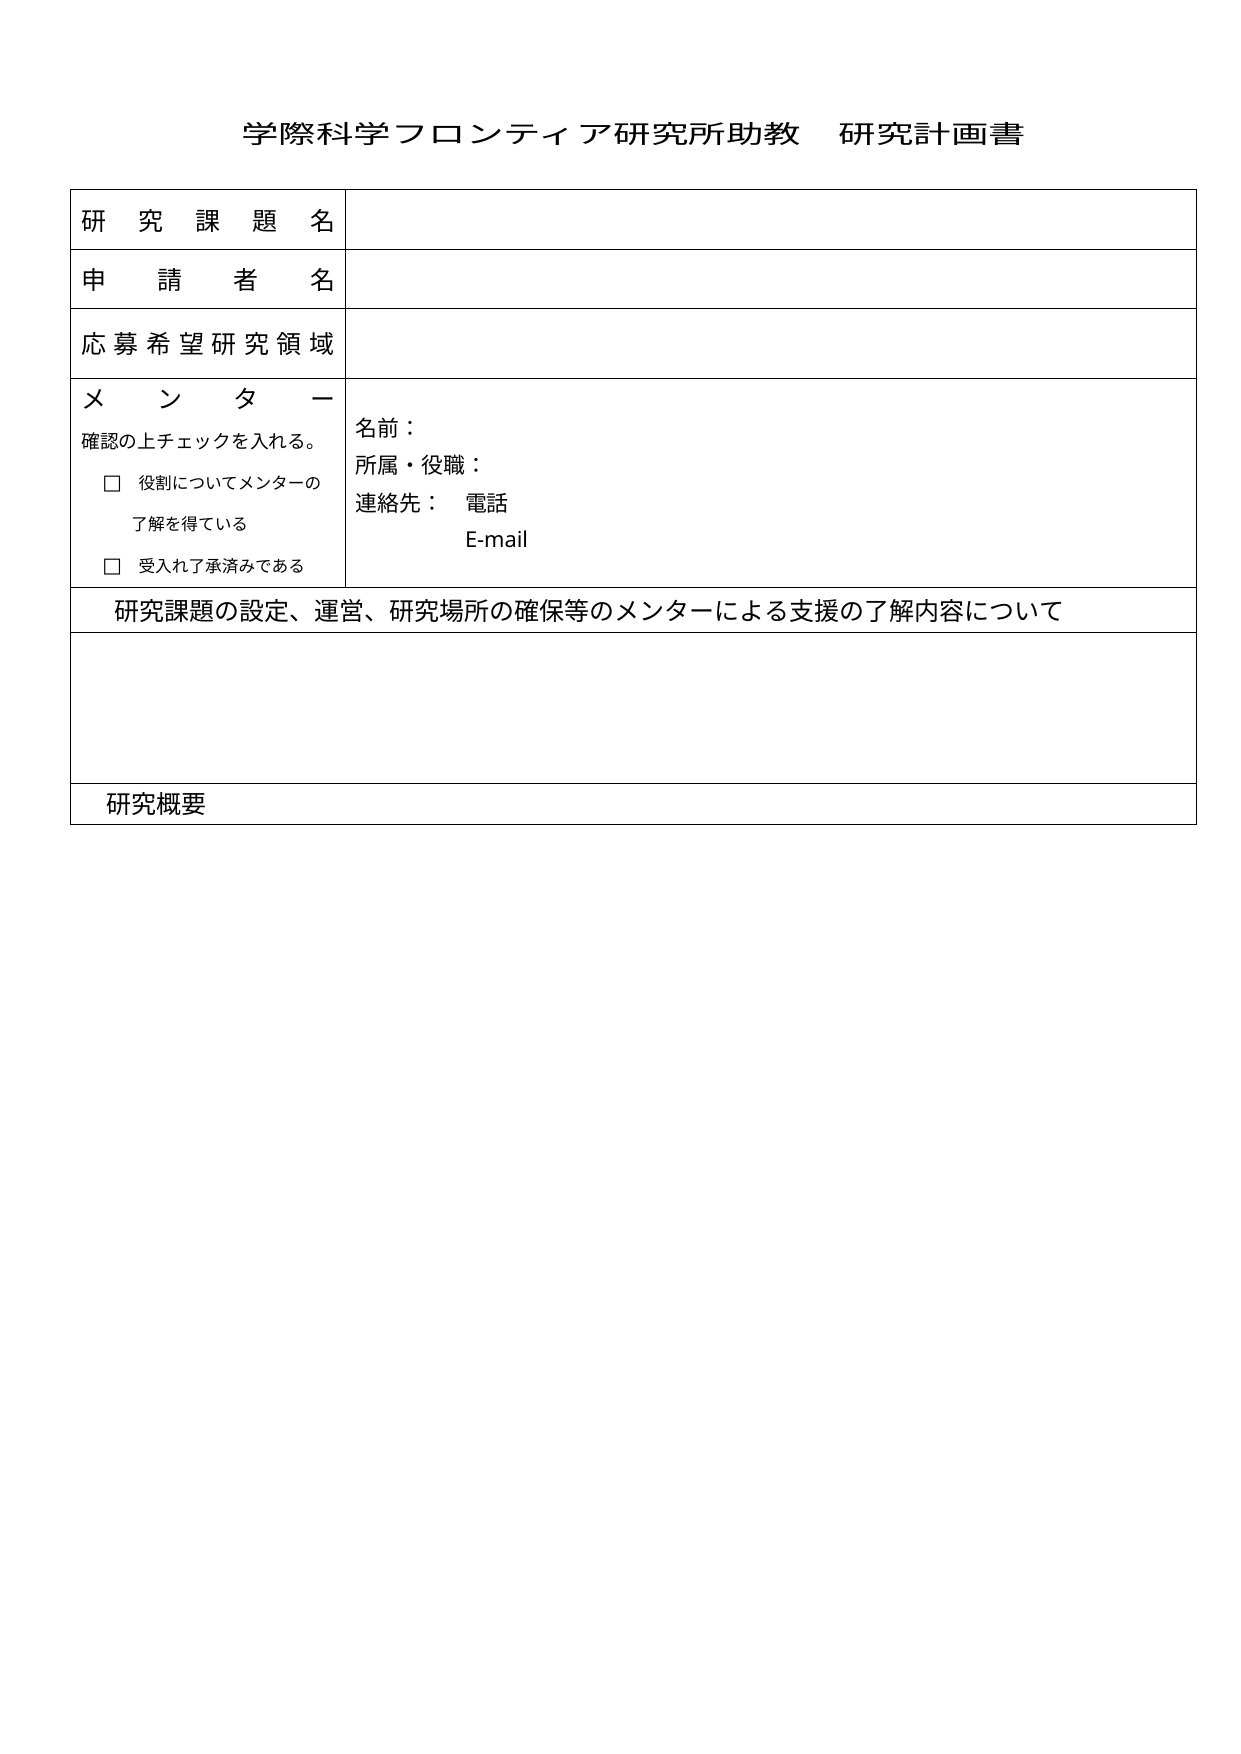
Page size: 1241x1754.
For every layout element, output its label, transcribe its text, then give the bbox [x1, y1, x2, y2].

table_cell 研究概要 [71, 784, 1196, 824]
table_cell [71, 633, 1196, 783]
table_cell 応募希望研究領域 [71, 309, 345, 377]
table_cell 研究課題名 [71, 190, 345, 248]
table_cell 研究課題の設定、運営、研究場所の確保等のメンターによる支援の了解内容について [71, 588, 1196, 632]
table_cell 名前： 所属・役職： 連絡先： 電話 E-mail [346, 379, 1196, 587]
table_cell [346, 190, 1196, 248]
table_cell メンター 確認の上チェックを入れる。 □ 役割についてメンターの 了解を得ている □ 受入れ了承済みである [71, 379, 345, 587]
table_cell [346, 250, 1196, 308]
table_cell [346, 309, 1196, 377]
table_header 学際科学フロンティア研究所助教 研究計画書 [71, 114, 1197, 189]
table_cell 申請者名 [71, 250, 345, 308]
